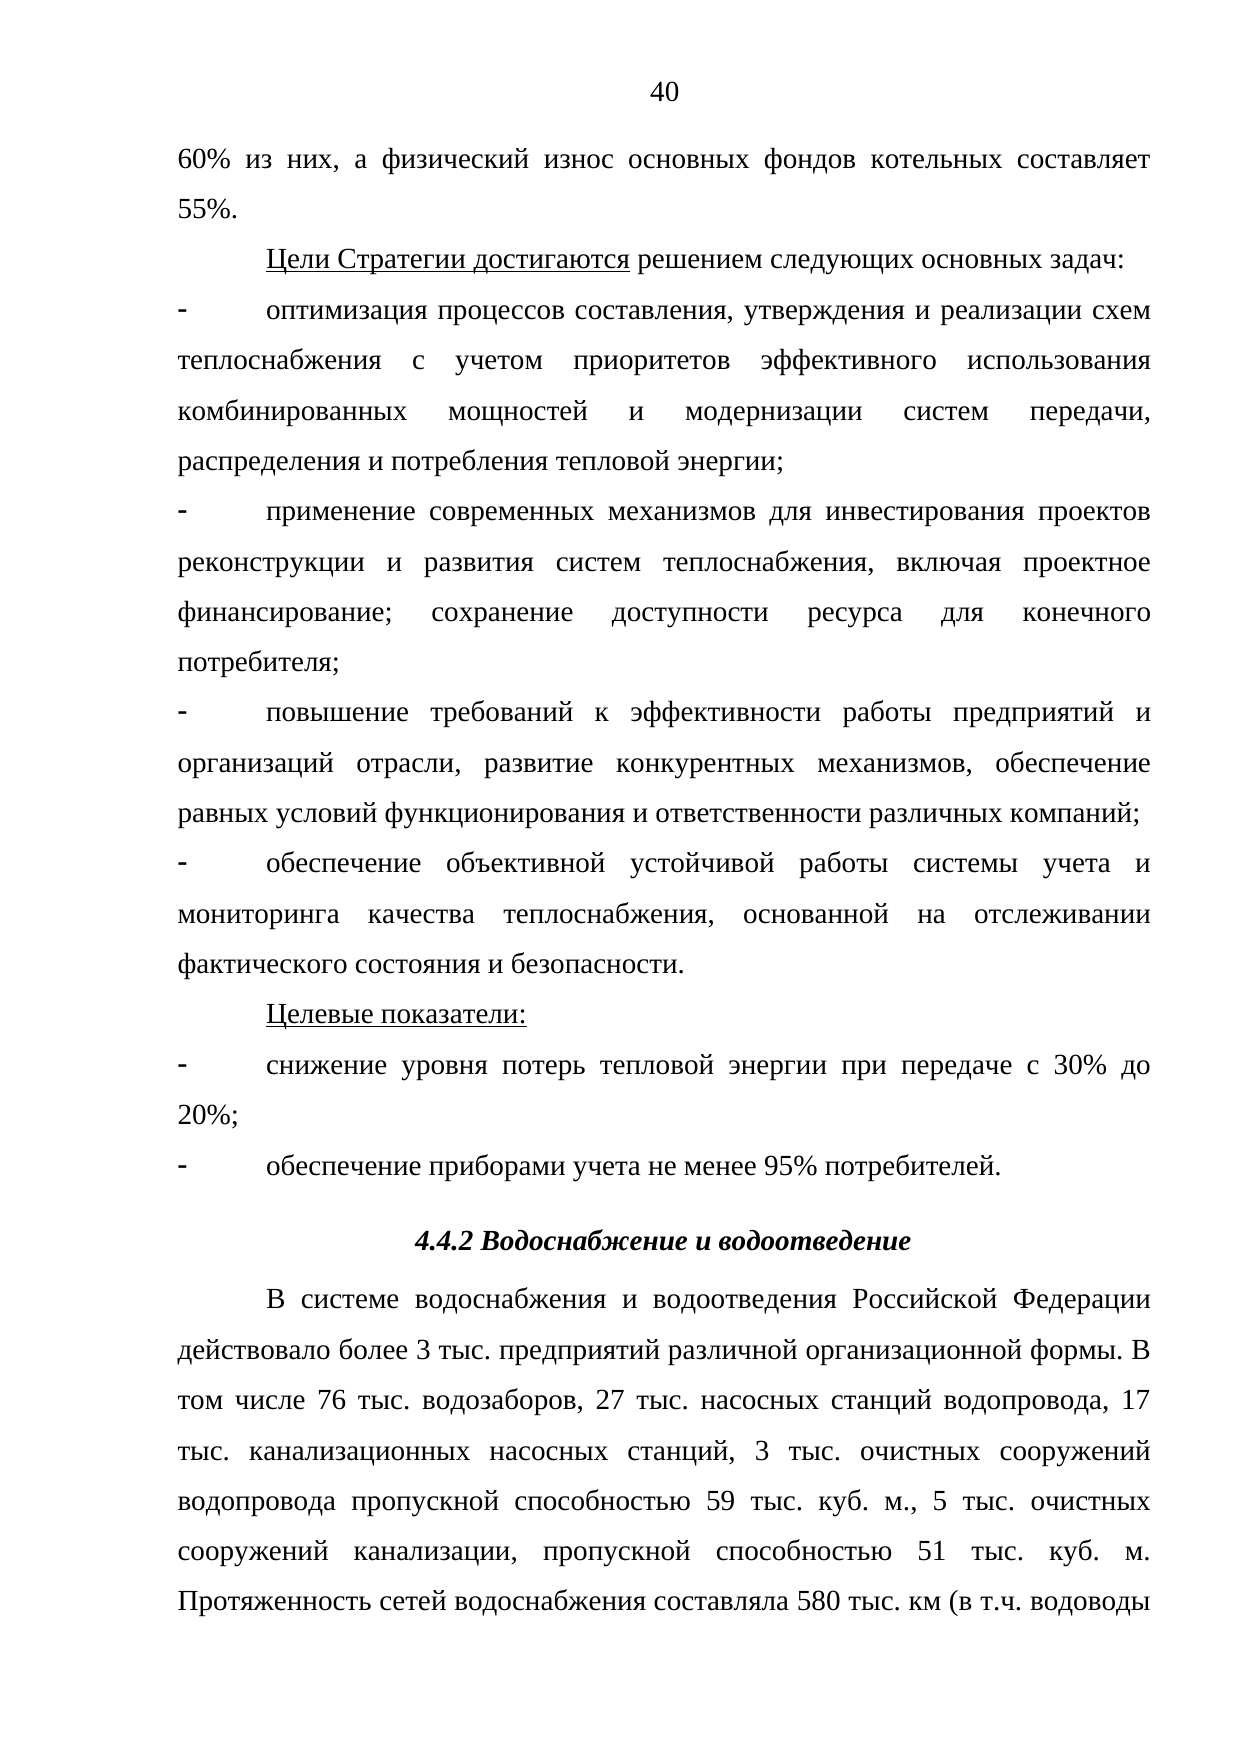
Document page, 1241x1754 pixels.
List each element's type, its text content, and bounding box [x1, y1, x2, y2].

subtitle 4.4.2 Водоснабжение и водоотведение [177, 1223, 1152, 1257]
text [177, 1282, 1152, 1617]
list повышение требований к эффективности работы предприятий и организаций отрасли, развитие конкурентных механизмов, обеспечение равных условий функционирования и ответственности различных компаний; [177, 694, 1152, 829]
list оптимизация процессов составления, утверждения и реализации схем теплоснабжения с учетом приоритетов эффективного использования комбинированных мощностей и модернизации систем передачи, распределения и потребления тепловой энергии; [177, 292, 1152, 476]
text Цели Стратегии достигаются решением следующих основных задач: [177, 242, 1152, 275]
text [177, 141, 1152, 225]
list обеспечение объективной устойчивой работы системы учета и мониторинга качества теплоснабжения, основанной на отслеживании фактического состояния и безопасности. [177, 846, 1152, 980]
text Целевые показатели: [177, 997, 1152, 1030]
list применение современных механизмов для инвестирования проектов реконструкции и развития систем теплоснабжения, включая проектное финансирование; сохранение доступности ресурса для конечного потребителя; [177, 493, 1152, 678]
list снижение уровня потерь тепловой энергии при передаче с 30% до 20%; [177, 1047, 1152, 1131]
list обеспечение приборами учета не менее 95% потребителей. [177, 1148, 1152, 1181]
